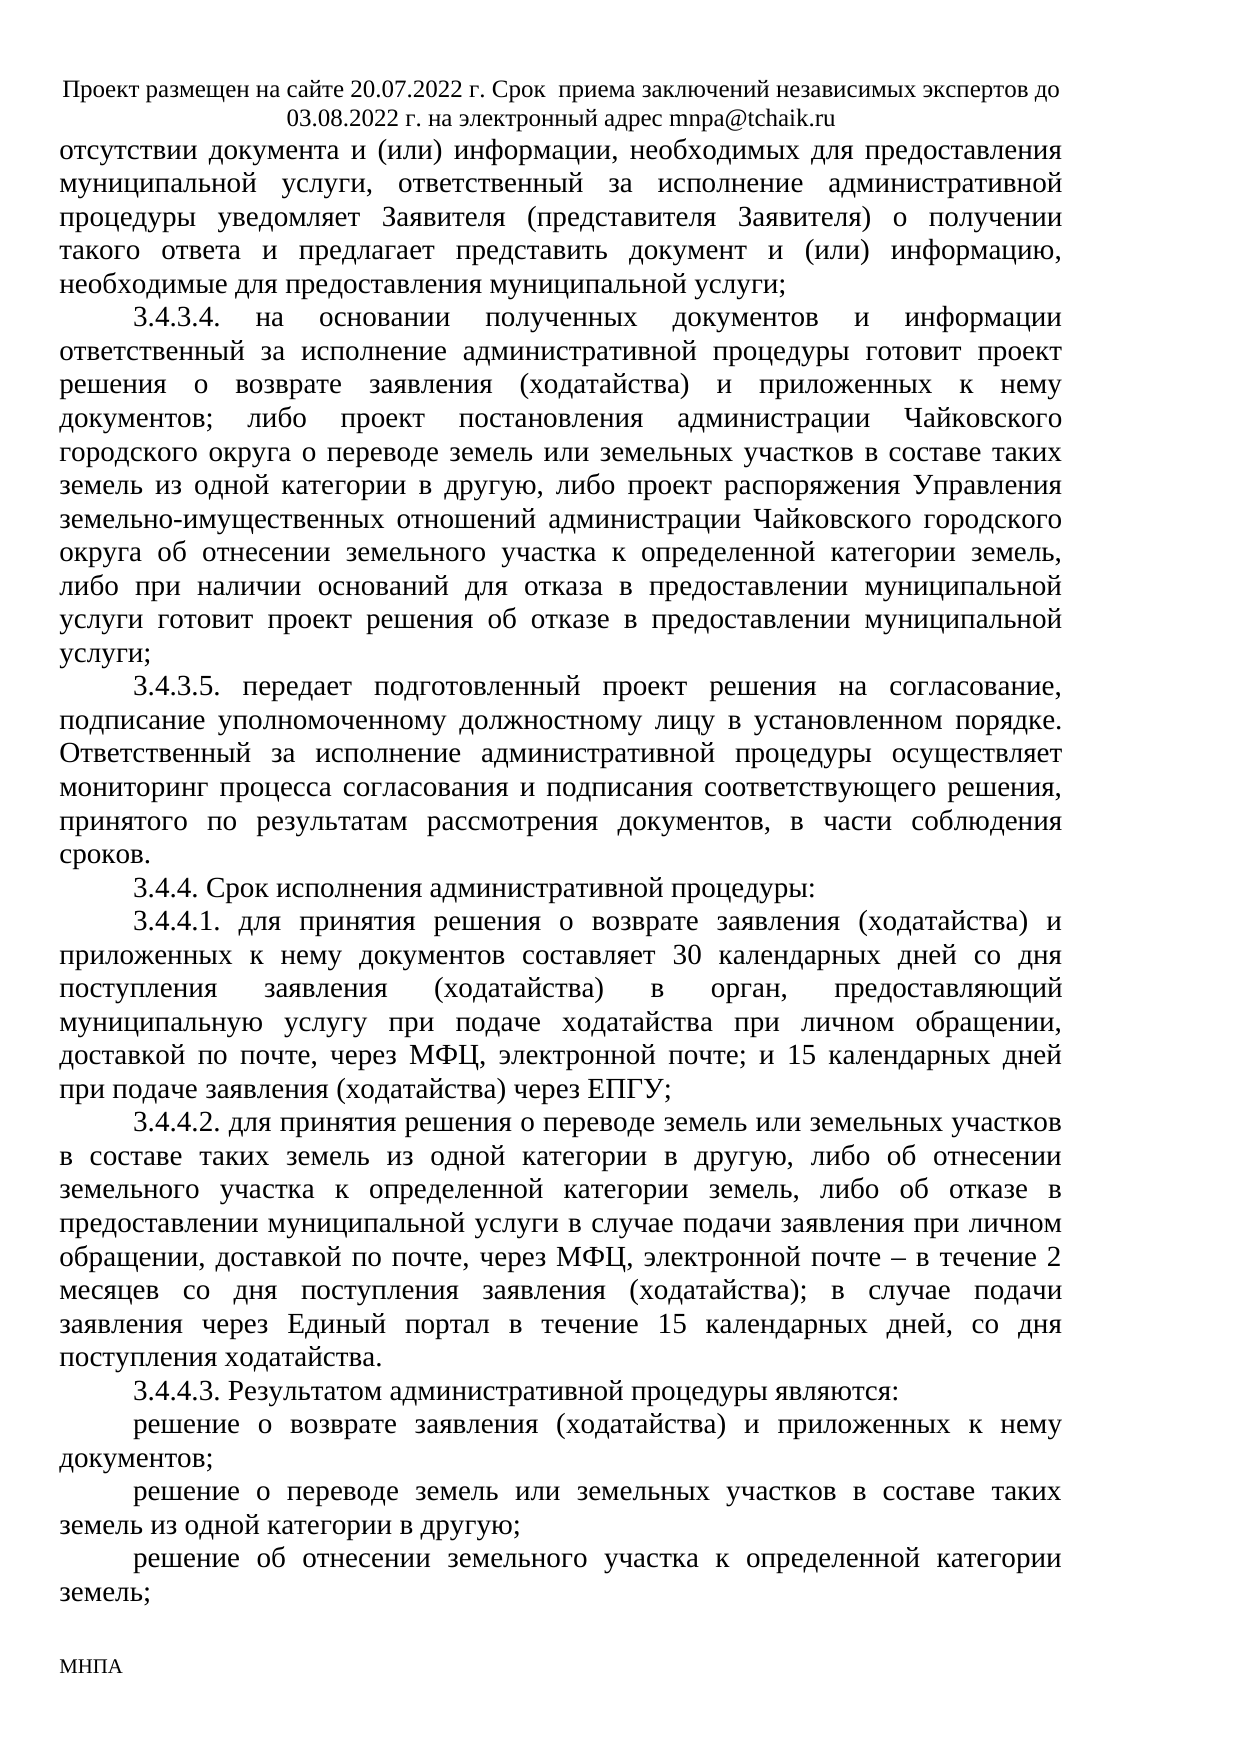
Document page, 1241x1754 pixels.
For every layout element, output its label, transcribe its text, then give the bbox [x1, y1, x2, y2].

text 3.4.4.3. Результатом административной процедуры являются: [59, 1373, 1063, 1406]
text решение о переводе земель или земельных участков в составе таких земель из одной категории в другую; [59, 1473, 1063, 1541]
text 3.4.4.1. для принятия решения о возврате заявления (ходатайства) и приложенных к нему документов составляет 30 календарных дней со дня поступления заявления (ходатайства) в орган, предоставляющий муниципальную услугу при подаче ходатайства при личном обращении, доставкой по почте, через МФЦ, электронной почте; и 15 календарных дней при подаче заявления (ходатайства) через ЕПГУ; [59, 903, 1063, 1104]
text решение о возврате заявления (ходатайства) и приложенных к нему документов; [59, 1406, 1063, 1473]
text 3.4.3.4. на основании полученных документов и информации ответственный за исполнение административной процедуры готовит проект решения о возврате заявления (ходатайства) и приложенных к нему документов; либо проект постановления администрации Чайковского городского округа о переводе земель или земельных участков в составе таких земель из одной категории в другую, либо проект распоряжения Управления земельно-имущественных отношений администрации Чайковского городского округа об отнесении земельного участка к определенной категории земель, либо при наличии оснований для отказа в предоставлении муниципальной услуги готовит проект решения об отказе в предоставлении муниципальной услуги; [59, 299, 1063, 668]
text 3.4.4. Срок исполнения административной процедуры: [59, 870, 1063, 903]
text 3.4.3.5. передает подготовленный проект решения на согласование, подписание уполномоченному должностному лицу в установленном порядке. Ответственный за исполнение административной процедуры осуществляет мониторинг процесса согласования и подписания соответствующего решения, принятого по результатам рассмотрения документов, в части соблюдения сроков. [59, 668, 1063, 870]
text 3.4.4.2. для принятия решения о переводе земель или земельных участков в составе таких земель из одной категории в другую, либо об отнесении земельного участка к определенной категории земель, либо об отказе в предоставлении муниципальной услуги в случае подачи заявления при личном обращении, доставкой по почте, через МФЦ, электронной почте – в течение 2 месяцев со дня поступления заявления (ходатайства); в случае подачи заявления через Единый портал в течение 15 календарных дней, со дня поступления ходатайства. [59, 1104, 1063, 1373]
text решение об отнесении земельного участка к определенной категории земель; [59, 1541, 1063, 1608]
